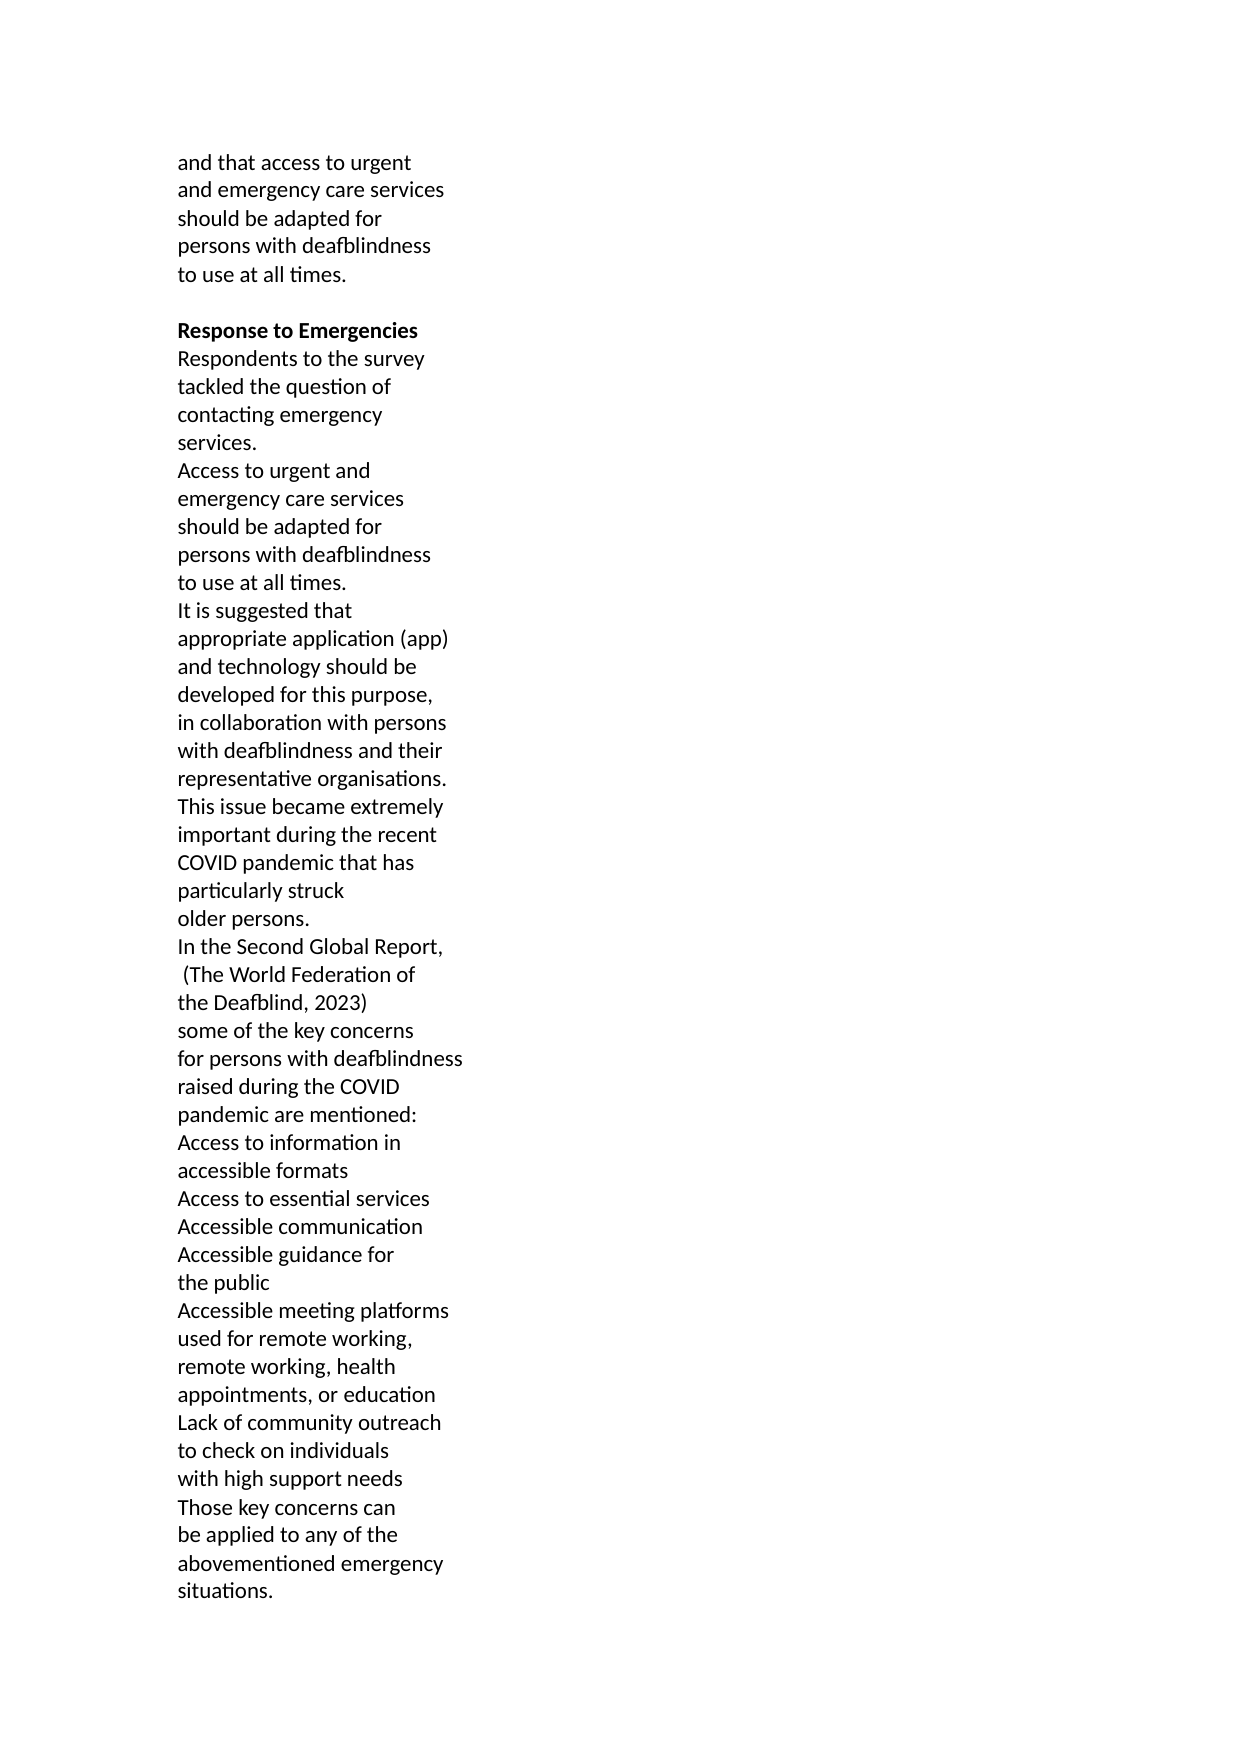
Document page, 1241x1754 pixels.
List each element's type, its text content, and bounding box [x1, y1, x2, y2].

text be applied to any of the [177, 1521, 1063, 1549]
text important during the recent [177, 820, 1063, 848]
text pandemic are mentioned: [177, 1100, 1063, 1128]
text persons with deafblindness [177, 232, 1063, 260]
text in collaboration with persons [177, 708, 1063, 736]
text raised during the COVID [177, 1072, 1063, 1100]
text abovementioned emergency [177, 1549, 1063, 1577]
text appointments, or education [177, 1381, 1063, 1408]
text In the Second Global Report, [177, 932, 1063, 960]
text particularly struck [177, 876, 1063, 904]
text Access to essential services [177, 1184, 1063, 1212]
text persons with deafblindness [177, 540, 1063, 568]
text Accessible communication [177, 1212, 1063, 1240]
text services. [177, 428, 1063, 456]
text for persons with deafblindness [177, 1044, 1063, 1072]
text situations. [177, 1577, 1063, 1605]
text remote working, health [177, 1352, 1063, 1381]
text older persons. [177, 904, 1063, 932]
text Lack of community outreach [177, 1408, 1063, 1437]
text (The World Federation of [177, 960, 1063, 988]
text Respondents to the survey [177, 344, 1063, 372]
text It is suggested that [177, 596, 1063, 624]
text used for remote working, [177, 1324, 1063, 1352]
text the public [177, 1268, 1063, 1296]
text with deafblindness and their [177, 736, 1063, 764]
text and emergency care services [177, 176, 1063, 204]
text COVID pandemic that has [177, 848, 1063, 876]
text representative organisations. [177, 764, 1063, 792]
text developed for this purpose, [177, 680, 1063, 708]
text to use at all times. [177, 260, 1063, 288]
text accessible formats [177, 1156, 1063, 1184]
text This issue became extremely [177, 792, 1063, 820]
text Those key concerns can [177, 1493, 1063, 1521]
text Response to Emergencies [177, 316, 1063, 344]
text and technology should be [177, 652, 1063, 680]
text Accessible meeting platforms [177, 1296, 1063, 1324]
text should be adapted for [177, 204, 1063, 232]
text to check on individuals [177, 1437, 1063, 1464]
text Access to information in [177, 1128, 1063, 1156]
text some of the key concerns [177, 1016, 1063, 1044]
text tackled the question of [177, 372, 1063, 400]
text contacting emergency [177, 400, 1063, 428]
text should be adapted for [177, 512, 1063, 540]
text emergency care services [177, 484, 1063, 512]
text appropriate application (app) [177, 624, 1063, 652]
text the Deafblind, 2023) [177, 988, 1063, 1016]
text to use at all times. [177, 568, 1063, 596]
text and that access to urgent [177, 148, 1063, 176]
text Access to urgent and [177, 456, 1063, 484]
text with high support needs [177, 1464, 1063, 1493]
text Accessible guidance for [177, 1240, 1063, 1268]
